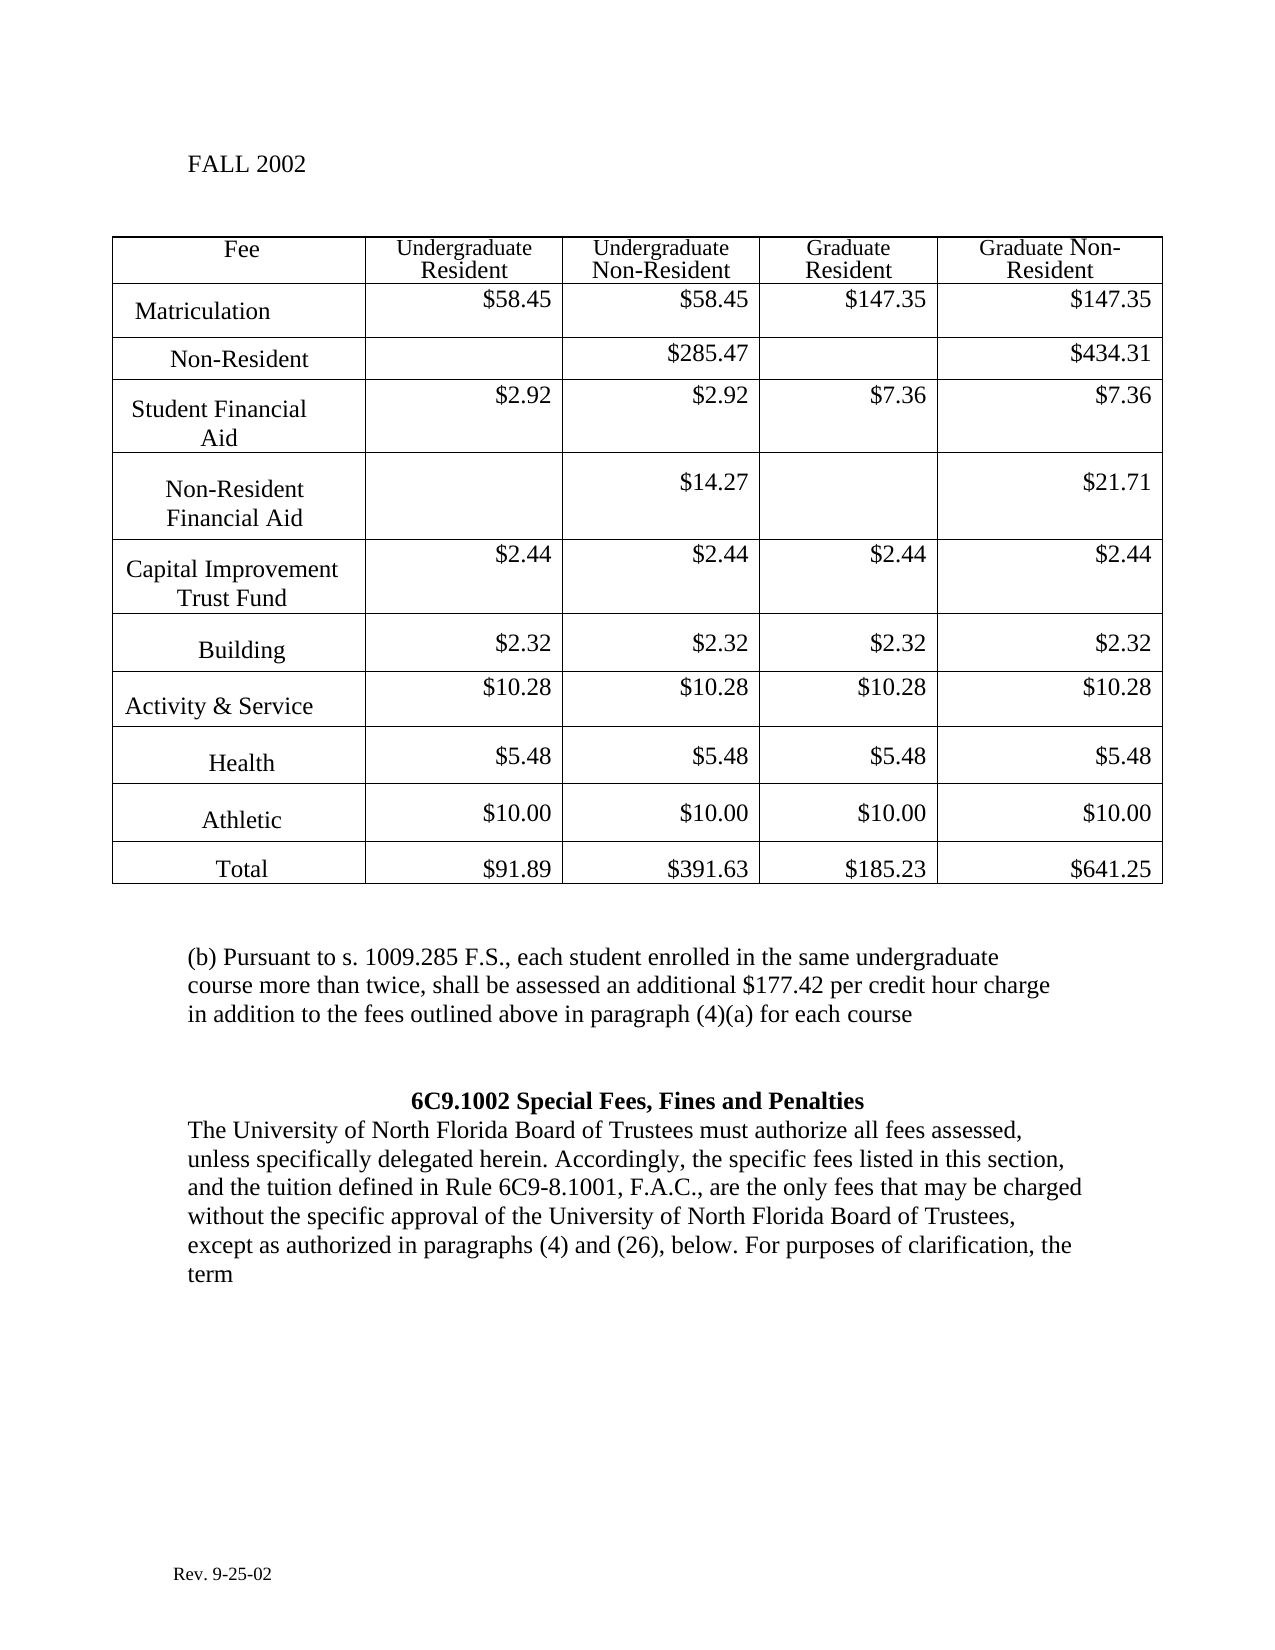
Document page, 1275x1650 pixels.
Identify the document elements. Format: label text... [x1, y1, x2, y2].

table_cell Matriculation [113, 284, 365, 337]
table_cell Total [113, 842, 365, 883]
list Pursuant to s. 1009.285 F.S., each student enrolled in the same undergraduate course more than twice, shall be assessed an additional $177.42 per credit hour charge in addition to the fees outlined above in paragraph (4)(a) for each course [187, 942, 1071, 1028]
table_cell $10.00 [760, 784, 937, 841]
table_cell $2.92 [563, 380, 759, 452]
table_cell $10.28 [938, 672, 1162, 726]
table_cell [760, 338, 937, 379]
table_cell $58.45 [563, 284, 759, 337]
table_cell $2.32 [366, 614, 562, 671]
table_cell $185.23 [760, 842, 937, 883]
table_header Graduate Non-Resident [938, 238, 1162, 283]
table_cell $5.48 [366, 727, 562, 783]
text FALL 2002 [187, 149, 1104, 178]
table_cell $2.32 [938, 614, 1162, 671]
table_cell $10.28 [366, 672, 562, 726]
table_cell $7.36 [938, 380, 1162, 452]
subtitle 6C9.1002 Special Fees, Fines and Penalties [187, 1086, 1088, 1115]
table_cell $10.00 [366, 784, 562, 841]
table_cell Activity & Service [113, 672, 365, 726]
table_cell [760, 453, 937, 538]
table_cell $2.32 [760, 614, 937, 671]
table_cell Athletic [113, 784, 365, 841]
table_cell $5.48 [563, 727, 759, 783]
table_cell $10.00 [938, 784, 1162, 841]
table_header Graduate Resident [760, 238, 937, 283]
table_cell $434.31 [938, 338, 1162, 379]
table_cell $5.48 [760, 727, 937, 783]
table_cell $641.25 [938, 842, 1162, 883]
table_cell $2.92 [366, 380, 562, 452]
table_cell $147.35 [760, 284, 937, 337]
table_cell $147.35 [938, 284, 1162, 337]
table_cell $285.47 [563, 338, 759, 379]
table_cell Capital Improvement Trust Fund [113, 540, 365, 613]
table_cell [366, 453, 562, 538]
table_cell $21.71 [938, 453, 1162, 538]
table_cell $10.00 [563, 784, 759, 841]
table_cell $10.28 [760, 672, 937, 726]
table_cell $91.89 [366, 842, 562, 883]
table_cell $5.48 [938, 727, 1162, 783]
table_cell $14.27 [563, 453, 759, 538]
table_cell $2.44 [938, 540, 1162, 613]
text The University of North Florida Board of Trustees must authorize all fees assessed, unless specifically delegated herein. Accordingly, the specific fees listed in this section, and the tuition defined in Rule 6C9-8.1001, F.A.C., are the only fees that may be charged without the specific approval of the University of North Florida Board of Trustees, except as authorized in paragraphs (4) and (26), below. For purposes of clarification, the term [187, 1115, 1087, 1287]
table_cell $2.44 [366, 540, 562, 613]
table_cell $2.44 [760, 540, 937, 613]
table_cell $2.32 [563, 614, 759, 671]
table_cell Student Financial Aid [113, 380, 365, 452]
table_cell $10.28 [563, 672, 759, 726]
table_cell $391.63 [563, 842, 759, 883]
table_cell $58.45 [366, 284, 562, 337]
table_header Undergraduate Non-Resident [563, 238, 759, 283]
table_cell $7.36 [760, 380, 937, 452]
table_cell Non-Resident [113, 338, 365, 379]
table_cell Building [113, 614, 365, 671]
table_cell [366, 338, 562, 379]
table_header Undergraduate Resident [366, 238, 562, 283]
table_cell $2.44 [563, 540, 759, 613]
table_cell Health [113, 727, 365, 783]
table_cell Non-Resident Financial Aid [113, 453, 365, 538]
table_header Fee [113, 238, 365, 283]
